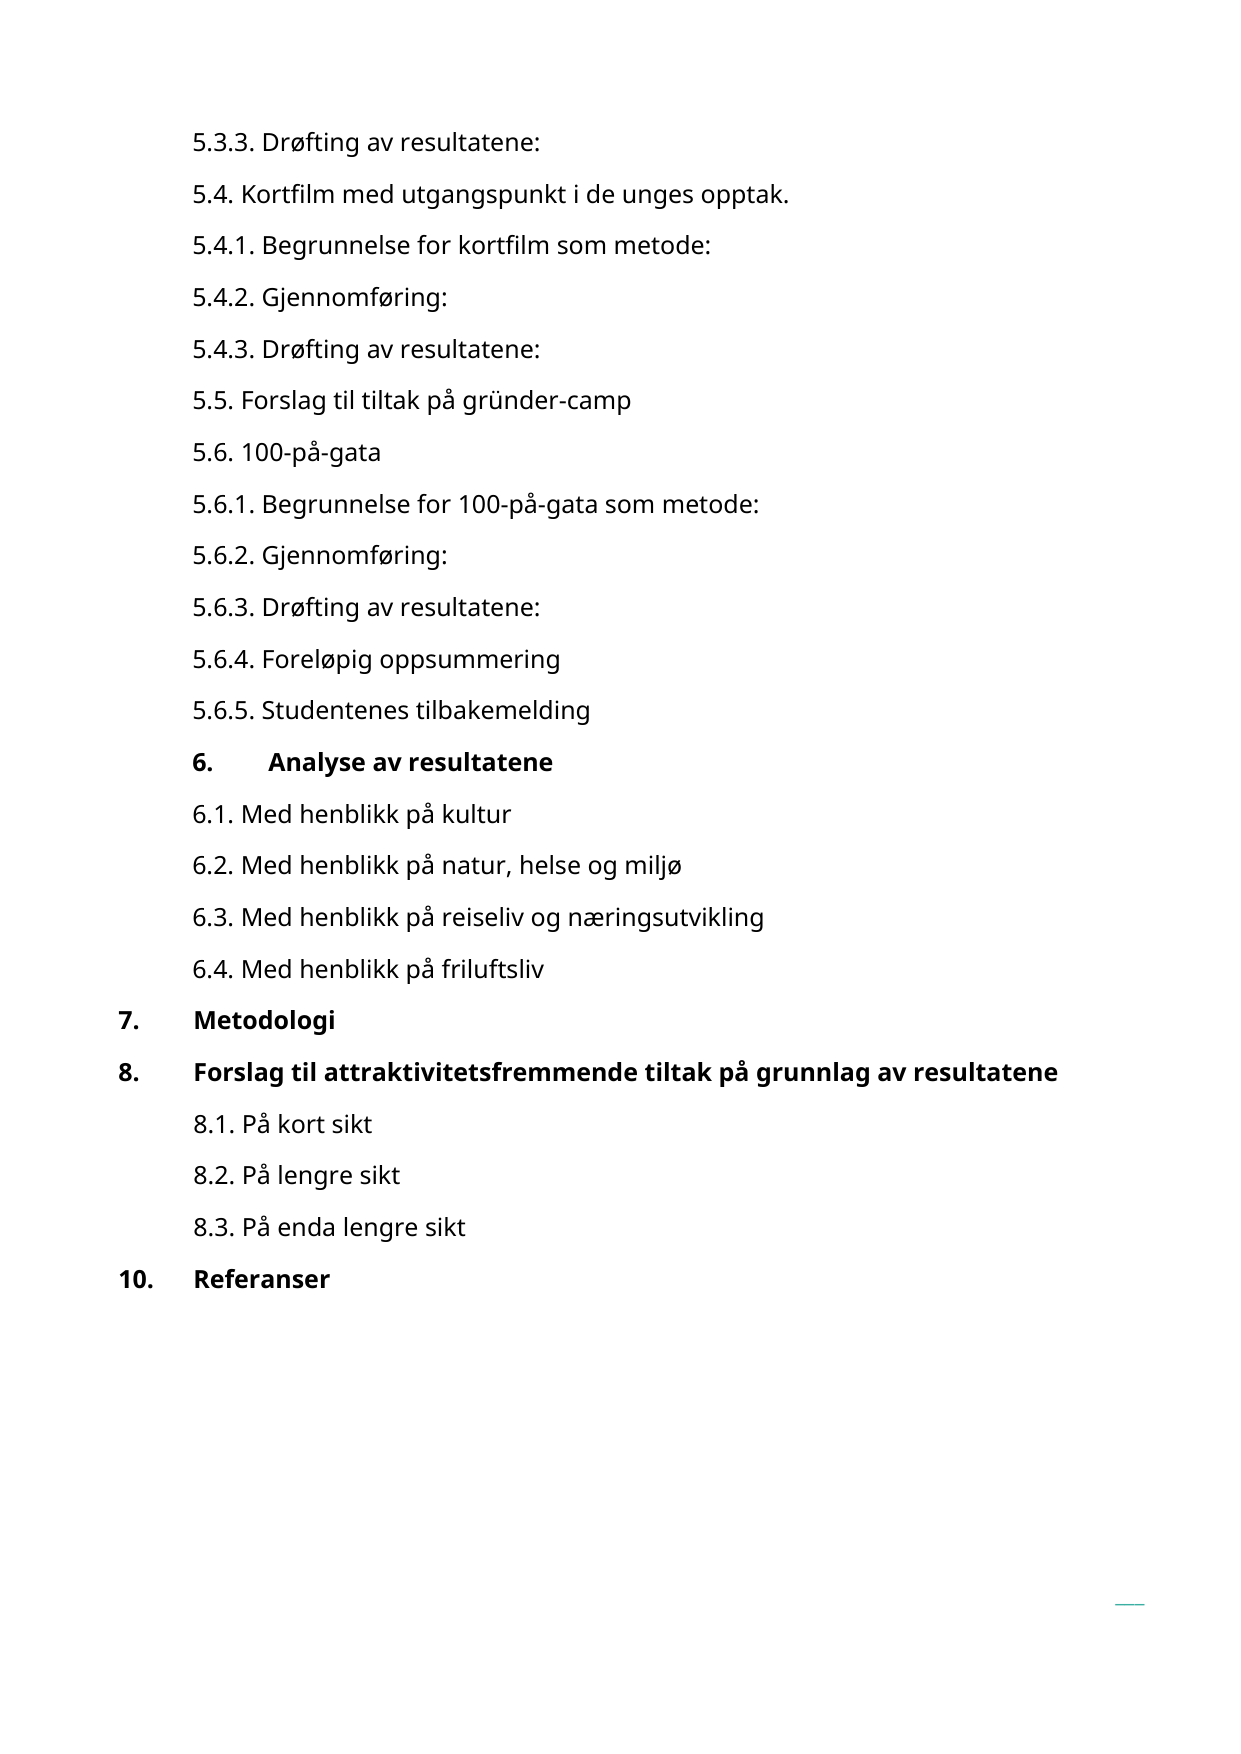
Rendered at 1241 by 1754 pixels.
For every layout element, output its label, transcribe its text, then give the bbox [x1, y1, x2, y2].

text 6. Analyse av resultatene [118, 745, 1122, 779]
text 8.2. På lengre sikt [118, 1158, 1122, 1192]
text 8.3. På enda lengre sikt [118, 1210, 1122, 1244]
text 5.6.3. Drøfting av resultatene: [118, 590, 1122, 624]
text 5.4.1. Begrunnelse for kortfilm som metode: [118, 228, 1122, 262]
text 10. Referanser [118, 1261, 1122, 1295]
text 6.4. Med henblikk på friluftsliv [118, 951, 1122, 985]
text 5.4.2. Gjennomføring: [118, 280, 1122, 314]
text 5.3.3. Drøfting av resultatene: [118, 125, 1122, 159]
text 5.4. Kortfilm med utgangspunkt i de unges opptak. [118, 176, 1122, 210]
text 6.1. Med henblikk på kultur [118, 796, 1122, 830]
text 5.6.1. Begrunnelse for 100-på-gata som metode: [118, 486, 1122, 520]
text 8.1. På kort sikt [118, 1106, 1122, 1140]
text 5.4.3. Drøfting av resultatene: [118, 331, 1122, 365]
text 7. Metodologi [118, 1003, 1122, 1037]
text 8. Forslag til attraktivitetsfremmende tiltak på grunnlag av resultatene [118, 1055, 1122, 1089]
text 5.5. Forslag til tiltak på gründer-camp [118, 383, 1122, 417]
text 6.3. Med henblikk på reiseliv og næringsutvikling [118, 900, 1122, 934]
text 6.2. Med henblikk på natur, helse og miljø [118, 848, 1122, 882]
text 5.6.5. Studentenes tilbakemelding [118, 693, 1122, 727]
text 5.6. 100-på-gata [118, 435, 1122, 469]
text 5.6.4. Foreløpig oppsummering [118, 641, 1122, 675]
text 5.6.2. Gjennomføring: [118, 538, 1122, 572]
